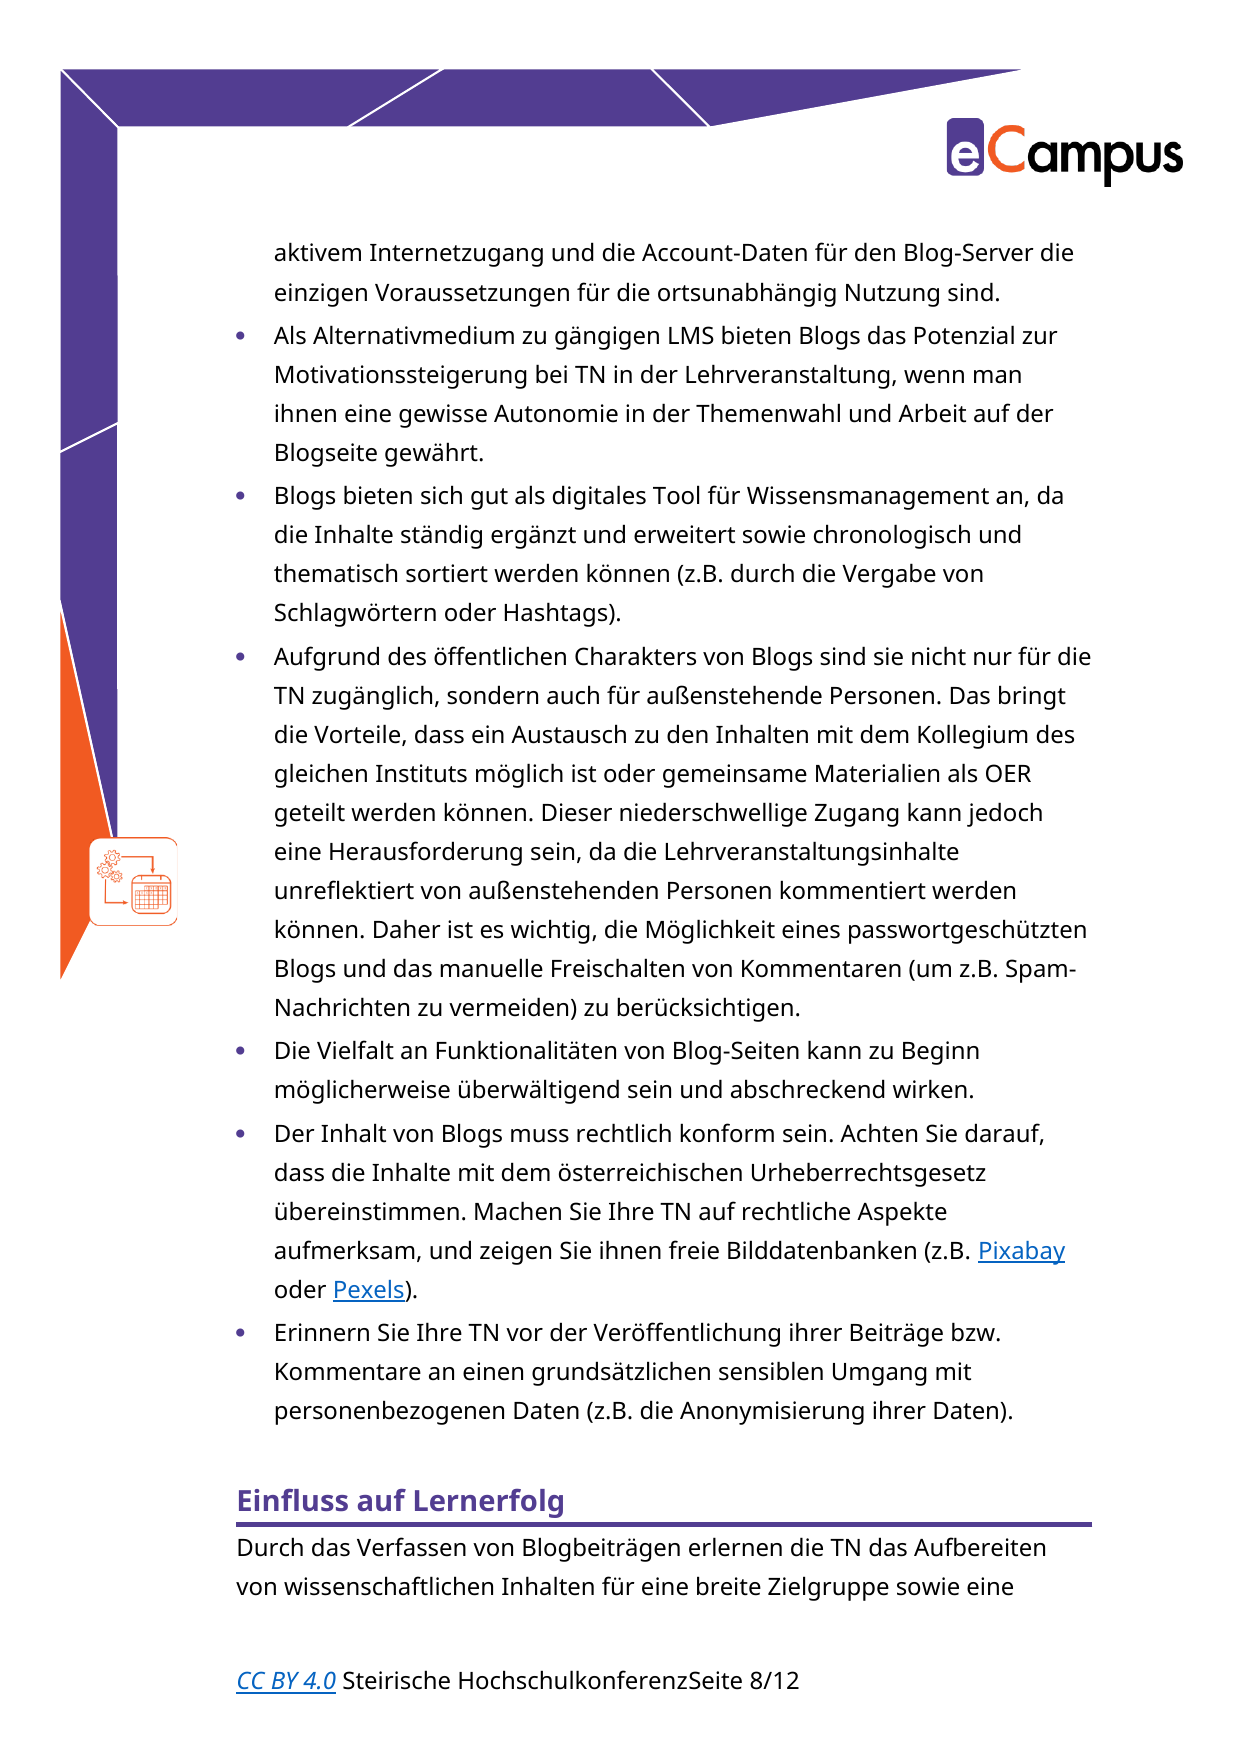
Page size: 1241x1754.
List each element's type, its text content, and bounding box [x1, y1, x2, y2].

subtitle Einfluss auf Lernerfolg [236, 1481, 1092, 1522]
text Aufgrund des öffentlichen Charakters von Blogs sind sie nicht nur für die TN zugänglich, sondern auch für außenstehende Personen. Das bringt die Vorteile, dass ein Austausch zu den Inhalten mit dem Kollegium des gleichen Instituts möglich ist oder gemeinsame Materialien als OER geteilt werden können. Dieser niederschwellige Zugang kann jedoch eine Herausforderung sein, da die Lehrveranstaltungsinhalte unreflektiert von außenstehenden Personen kommentiert werden können. Daher ist es wichtig, die Möglichkeit eines passwortgeschützten Blogs und das manuelle Freischalten von Kommentaren (um z.B. Spam-Nachrichten zu vermeiden) zu berücksichtigen. [236, 639, 1092, 1023]
text Die Vielfalt an Funktionalitäten von Blog-Seiten kann zu Beginn möglicherweise überwältigend sein und abschreckend wirken. [236, 1034, 1092, 1106]
picture [88, 837, 178, 926]
picture [946, 118, 1183, 187]
text Als Alternativmedium zu gängigen LMS bieten Blogs das Potenzial zur Motivationssteigerung bei TN in der Lehrveranstaltung, wenn man ihnen eine gewisse Autonomie in der Themenwahl und Arbeit auf der Blogseite gewährt. [236, 318, 1092, 468]
text Blogs bieten sich gut als digitales Tool für Wissensmanagement an, da die Inhalte ständig ergänzt und erweitert sowie chronologisch und thematisch sortiert werden können (z.B. durch die Vergabe von Schlagwörtern oder Hashtags). [236, 479, 1092, 629]
text Erinnern Sie Ihre TN vor der Veröffentlichung ihrer Beiträge bzw. Kommentare an einen grundsätzlichen sensiblen Umgang mit personenbezogenen Daten (z.B. die Anonymisierung ihrer Daten). [236, 1316, 1092, 1427]
text Der Inhalt von Blogs muss rechtlich konform sein. Achten Sie darauf, dass die Inhalte mit dem österreichischen Urheberrechtsgesetz übereinstimmen. Machen Sie Ihre TN auf rechtliche Aspekte aufmerksam, und zeigen Sie ihnen freie Bilddatenbanken (z.B. Pixabay oder Pexels). [236, 1116, 1092, 1305]
